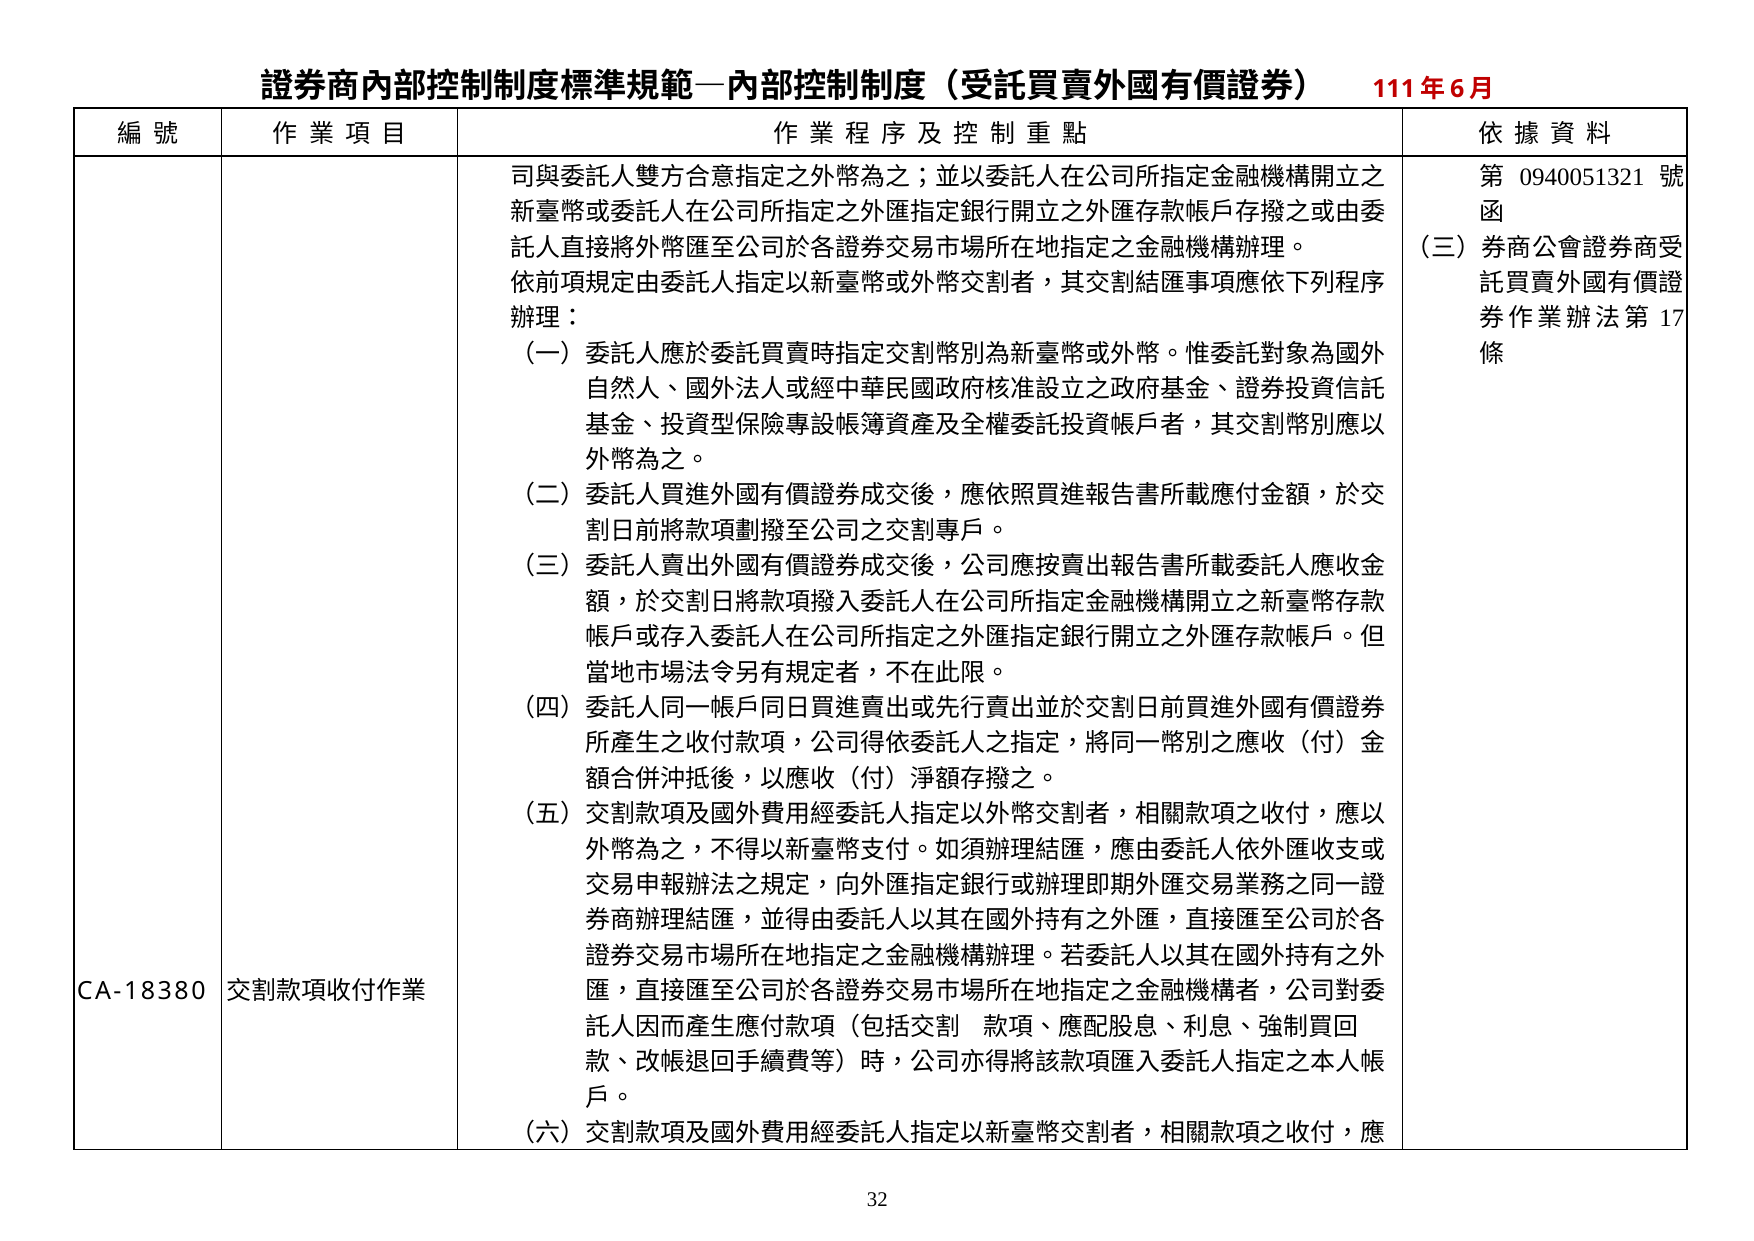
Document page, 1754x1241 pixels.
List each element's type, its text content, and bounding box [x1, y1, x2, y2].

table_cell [1403, 157, 1686, 1148]
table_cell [75, 157, 221, 1148]
table_header 作 業 項 目 [222, 109, 457, 155]
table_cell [222, 157, 457, 1148]
table_header 編 號 [75, 109, 221, 155]
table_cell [458, 157, 1402, 1148]
table_header 作 業 程 序 及 控 制 重 點 [458, 109, 1402, 155]
table_header 依 據 資 料 [1403, 109, 1686, 155]
